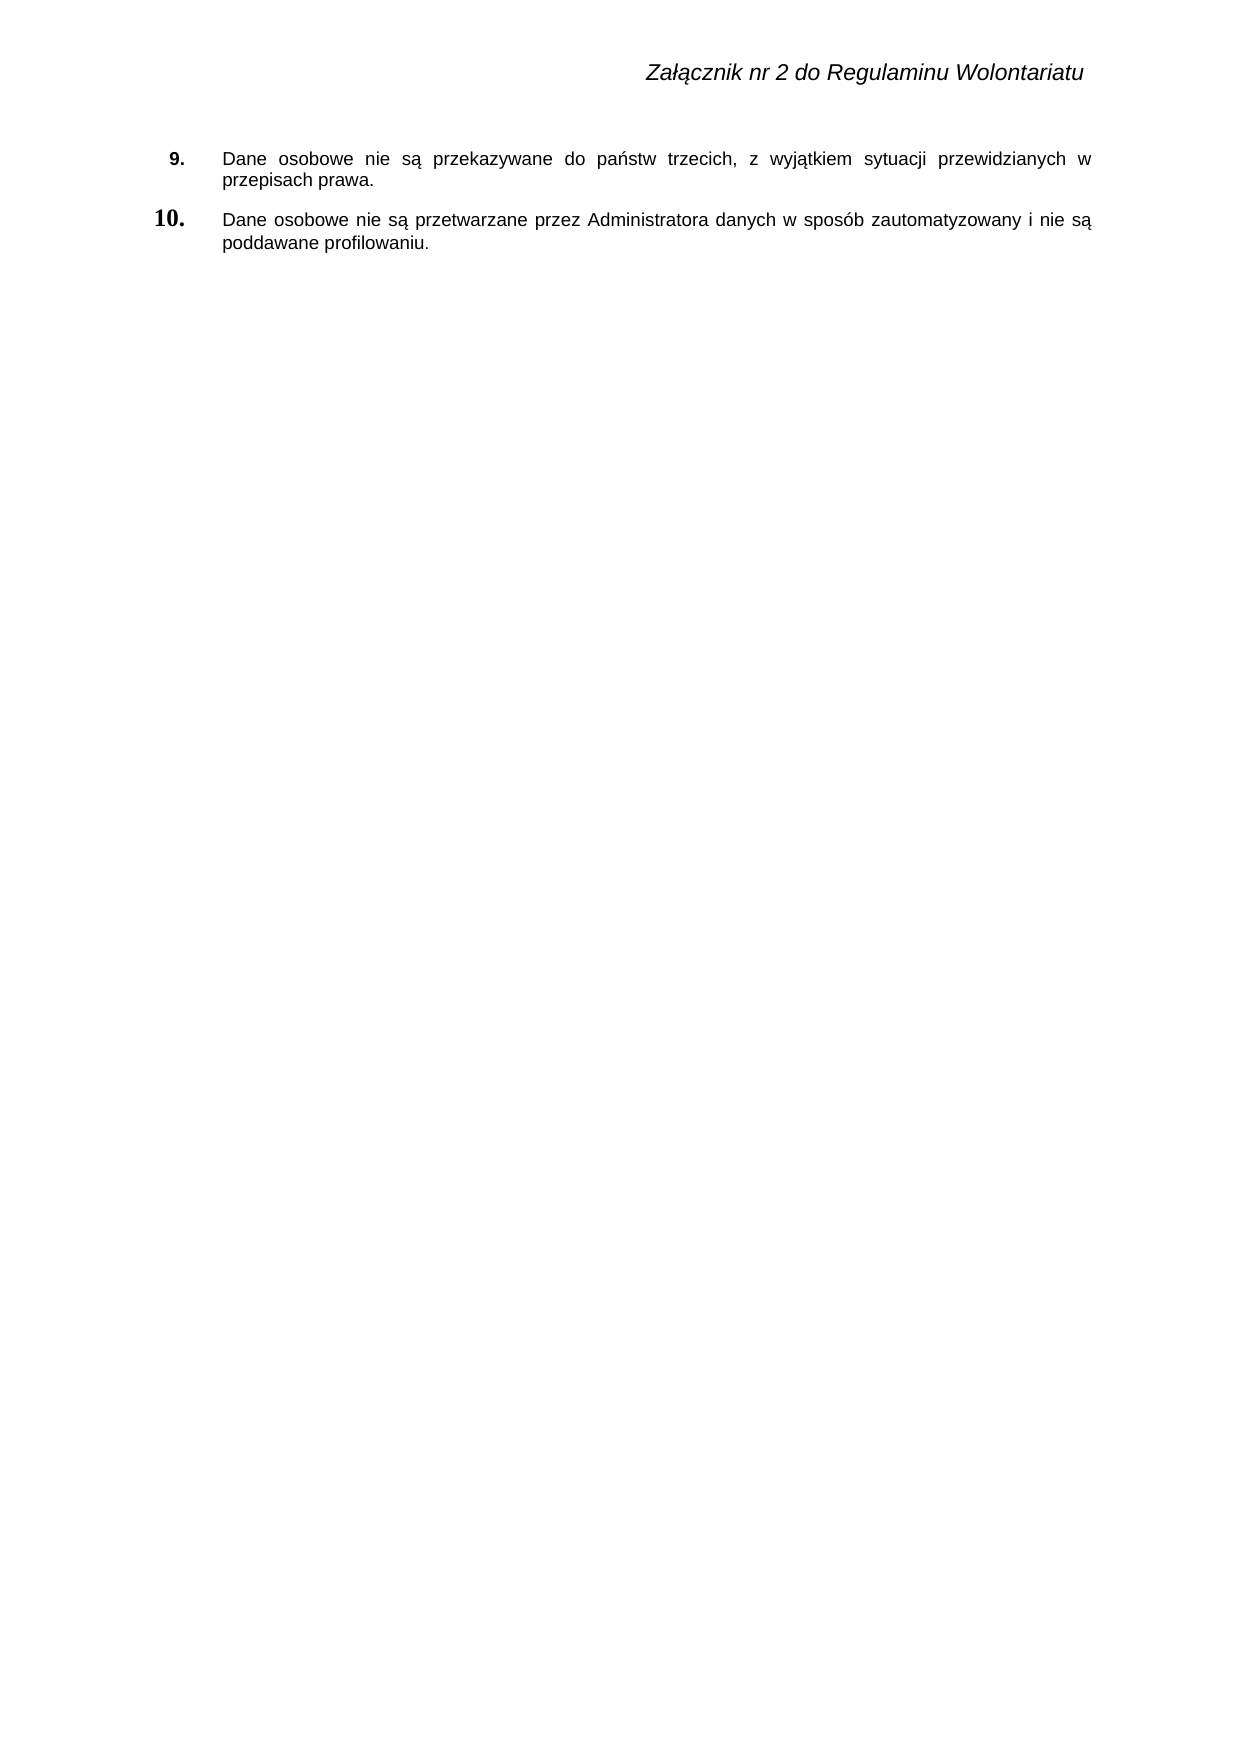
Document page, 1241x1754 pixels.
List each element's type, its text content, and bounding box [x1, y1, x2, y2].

list Dane osobowe nie są przetwarzane przez Administratora danych w sposób zautomatyzowany i nie są poddawane profilowaniu. [185, 203, 1093, 253]
list Dane osobowe nie są przekazywane do państw trzecich, z wyjątkiem sytuacji przewidzianych w przepisach prawa. [185, 148, 1093, 191]
